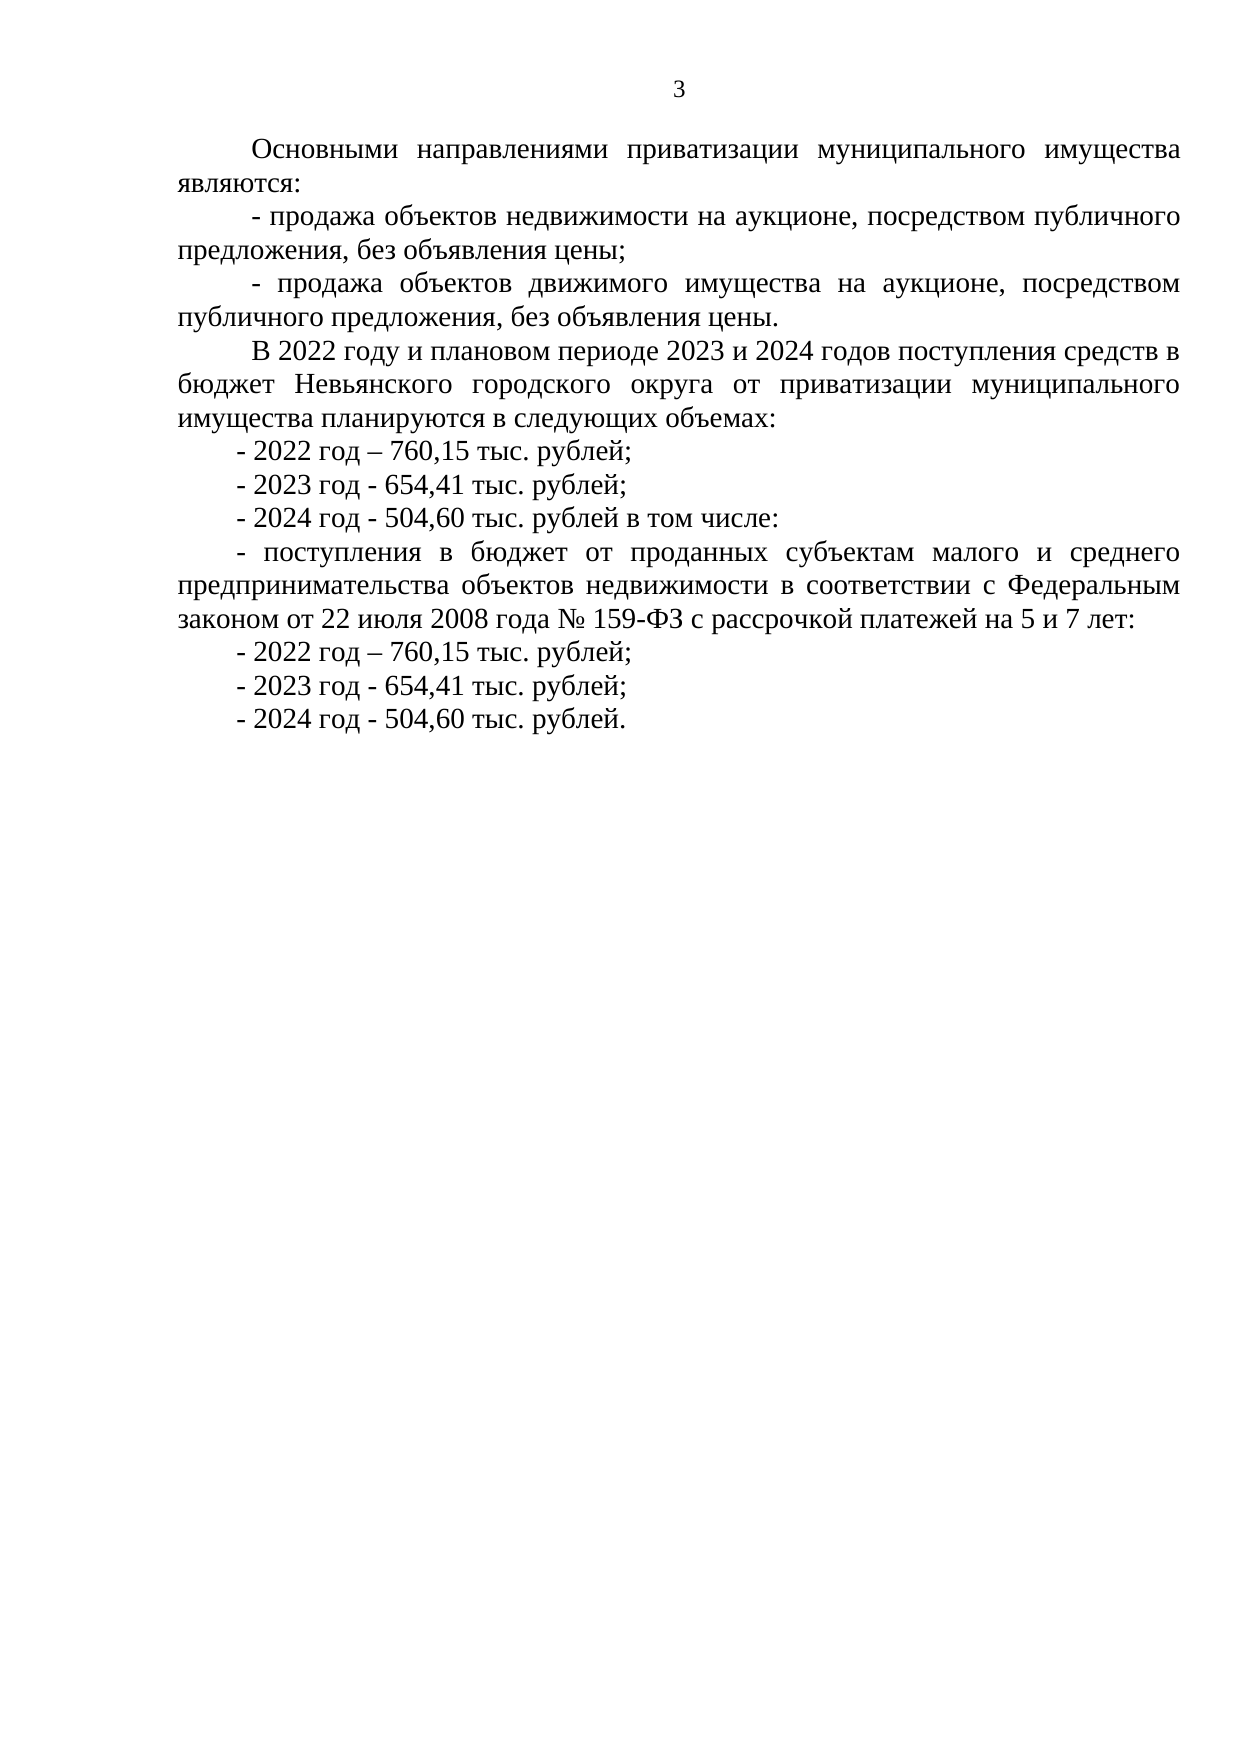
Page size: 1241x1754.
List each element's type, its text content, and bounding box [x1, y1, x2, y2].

text - 2024 год - 504,60 тыс. рублей в том числе: [177, 500, 1181, 534]
text - продажа объектов движимого имущества на аукционе, посредством публичного предложения, без объявления цены. [177, 266, 1181, 333]
text - 2022 год – 760,15 тыс. рублей; [177, 634, 1181, 668]
text - продажа объектов недвижимости на аукционе, посредством публичного предложения, без объявления цены; [177, 198, 1181, 266]
text - 2023 год - 654,41 тыс. рублей; [177, 668, 1181, 702]
text Основными направлениями приватизации муниципального имущества являются: [177, 131, 1181, 198]
text - 2022 год – 760,15 тыс. рублей; [177, 433, 1181, 467]
text - 2024 год - 504,60 тыс. рублей. [177, 702, 1181, 735]
text В 2022 году и плановом периоде 2023 и 2024 годов поступления средств в бюджет Невьянского городского округа от приватизации муниципального имущества планируются в следующих объемах: [177, 333, 1181, 433]
text - поступления в бюджет от проданных субъектам малого и среднего предпринимательства объектов недвижимости в соответствии с Федеральным законом от 22 июля 2008 года № 159-ФЗ с рассрочкой платежей на 5 и 7 лет: [177, 534, 1181, 634]
text - 2023 год - 654,41 тыс. рублей; [177, 467, 1181, 500]
